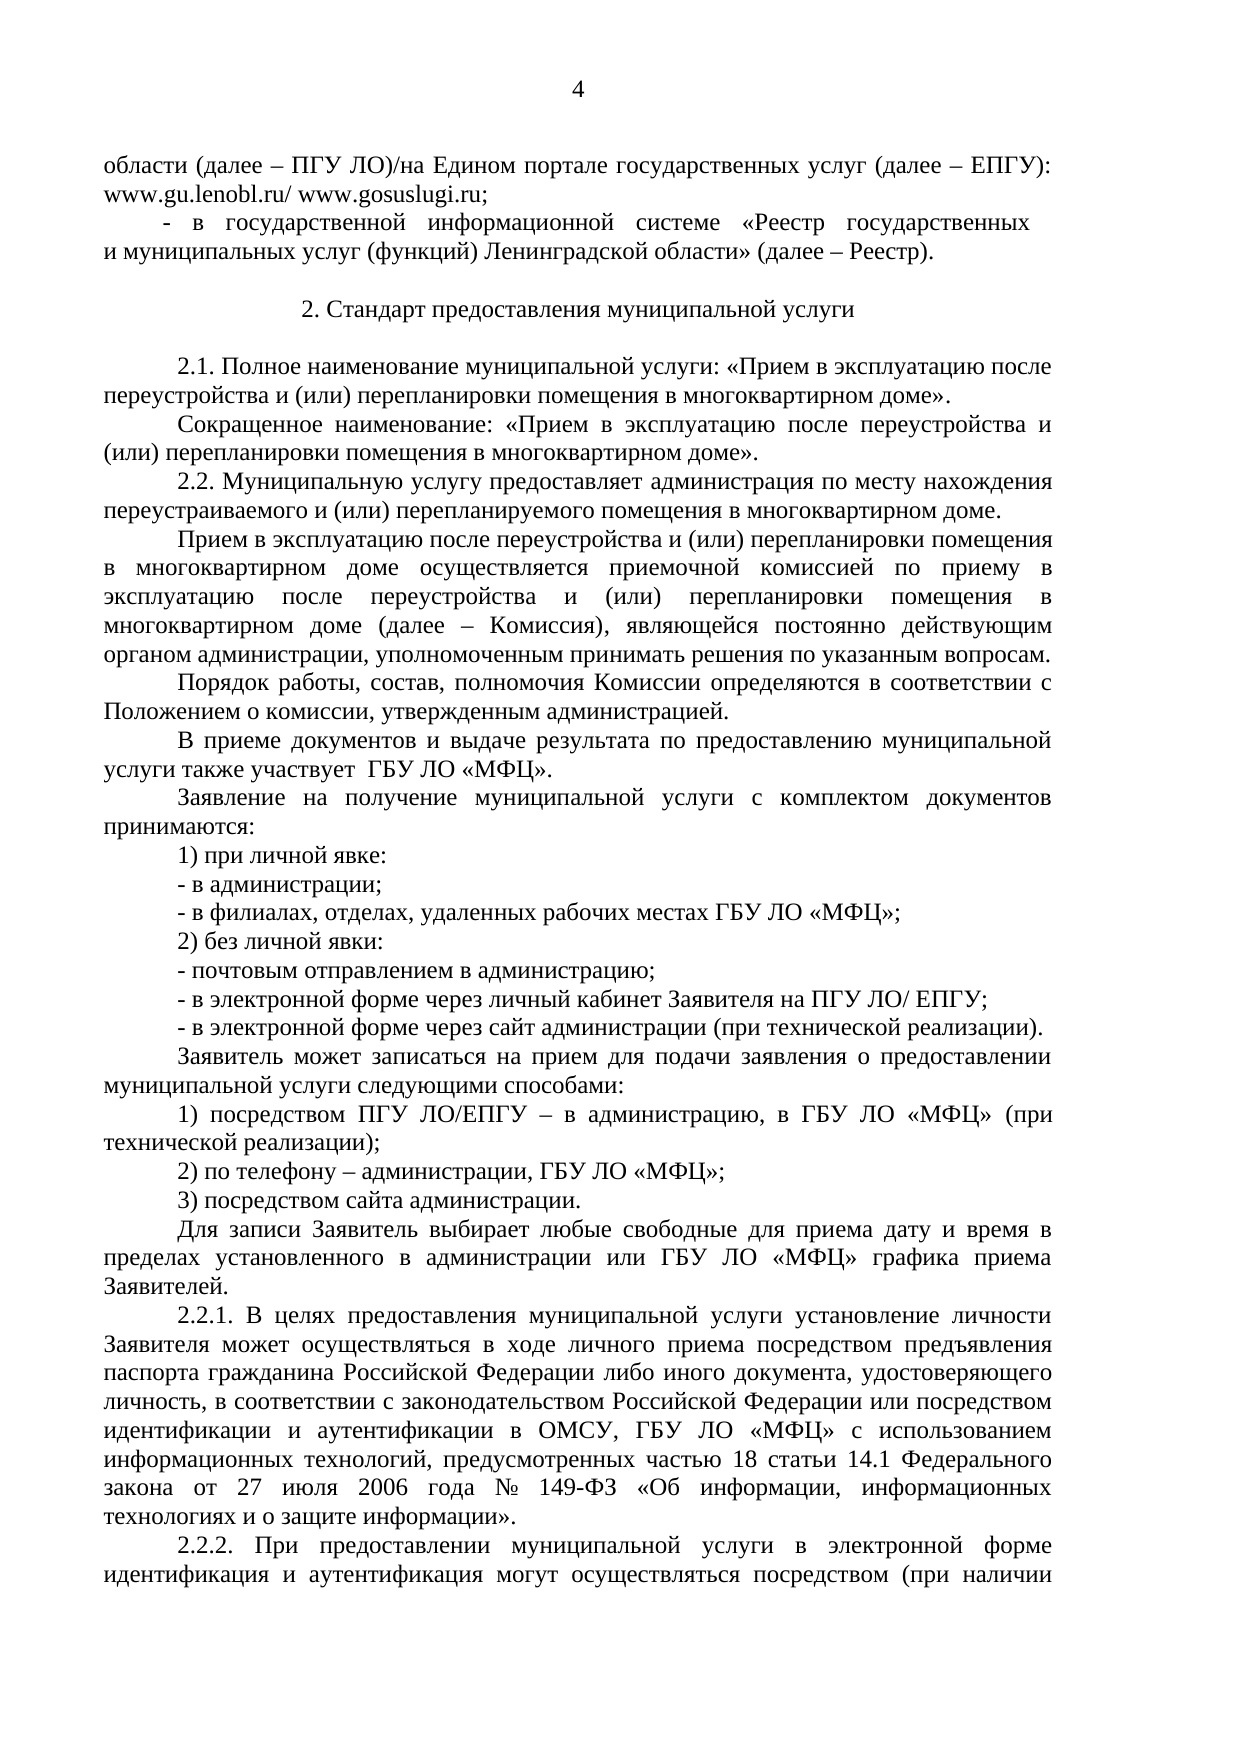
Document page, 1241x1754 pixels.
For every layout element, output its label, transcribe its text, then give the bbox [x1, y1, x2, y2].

text - в администрации; [103, 869, 1053, 897]
text 3) посредством сайта администрации. [103, 1185, 1053, 1214]
text - в электронной форме через сайт администрации (при технической реализации). [103, 1012, 1053, 1041]
text 2. Стандарт предоставления муниципальной услуги [103, 294, 1053, 322]
text Прием в эксплуатацию после переустройства и (или) перепланировки помещения в многоквартирном доме осуществляется приемочной комиссией по приему в эксплуатацию после переустройства и (или) перепланировки помещения в многоквартирном доме (далее – Комиссия), являющейся постоянно действующим органом администрации, уполномоченным принимать решения по указанным вопросам. [103, 524, 1053, 667]
text - в электронной форме через личный кабинет Заявителя на ПГУ ЛО/ ЕПГУ; [103, 984, 1053, 1012]
text Для записи Заявитель выбирает любые свободные для приема дату и время в пределах установленного в администрации или ГБУ ЛО «МФЦ» графика приема Заявителей. [103, 1214, 1053, 1300]
text В приеме документов и выдаче результата по предоставлению муниципальной услуги также участвует ГБУ ЛО «МФЦ». [103, 725, 1053, 782]
text Заявление на получение муниципальной услуги с комплектом документов принимаются: [103, 782, 1053, 840]
text Сокращенное наименование: «Прием в эксплуатацию после переустройства и (или) перепланировки помещения в многоквартирном доме». [103, 409, 1053, 466]
text 2.2.1. В целях предоставления муниципальной услуги установление личности Заявителя может осуществляться в ходе личного приема посредством предъявления паспорта гражданина Российской Федерации либо иного документа, удостоверяющего личность, в соответствии с законодательством Российской Федерации или посредством идентификации и аутентификации в ОМСУ, ГБУ ЛО «МФЦ» с использованием информационных технологий, предусмотренных частью 18 статьи 14.1 Федерального закона от 27 июля 2006 года № 149-ФЗ «Об информации, информационных технологиях и о защите информации». [103, 1300, 1053, 1530]
text - в государственной информационной системе «Реестр государственных и муниципальных услуг (функций) Ленинградской области» (далее – Реестр). [103, 207, 1053, 265]
text - почтовым отправлением в администрацию; [103, 955, 1053, 984]
text - в филиалах, отделах, удаленных рабочих местах ГБУ ЛО «МФЦ»; [103, 897, 1053, 926]
text 2.2. Муниципальную услугу предоставляет администрация по месту нахождения переустраиваемого и (или) перепланируемого помещения в многоквартирном доме. [103, 466, 1053, 524]
text 1) при личной явке: [103, 840, 1053, 869]
text Заявитель может записаться на прием для подачи заявления о предоставлении муниципальной услуги следующими способами: [103, 1041, 1053, 1099]
text Порядок работы, состав, полномочия Комиссии определяются в соответствии с Положением о комиссии, утвержденным администрацией. [103, 667, 1053, 725]
text 2) без личной явки: [103, 926, 1053, 955]
text 2) по телефону – администрации, ГБУ ЛО «МФЦ»; [103, 1156, 1053, 1185]
text 2.1. Полное наименование муниципальной услуги: «Прием в эксплуатацию после переустройства и (или) перепланировки помещения в многоквартирном доме». [103, 351, 1053, 409]
text 1) посредством ПГУ ЛО/ЕПГУ – в администрацию, в ГБУ ЛО «МФЦ» (при технической реализации); [103, 1099, 1053, 1156]
